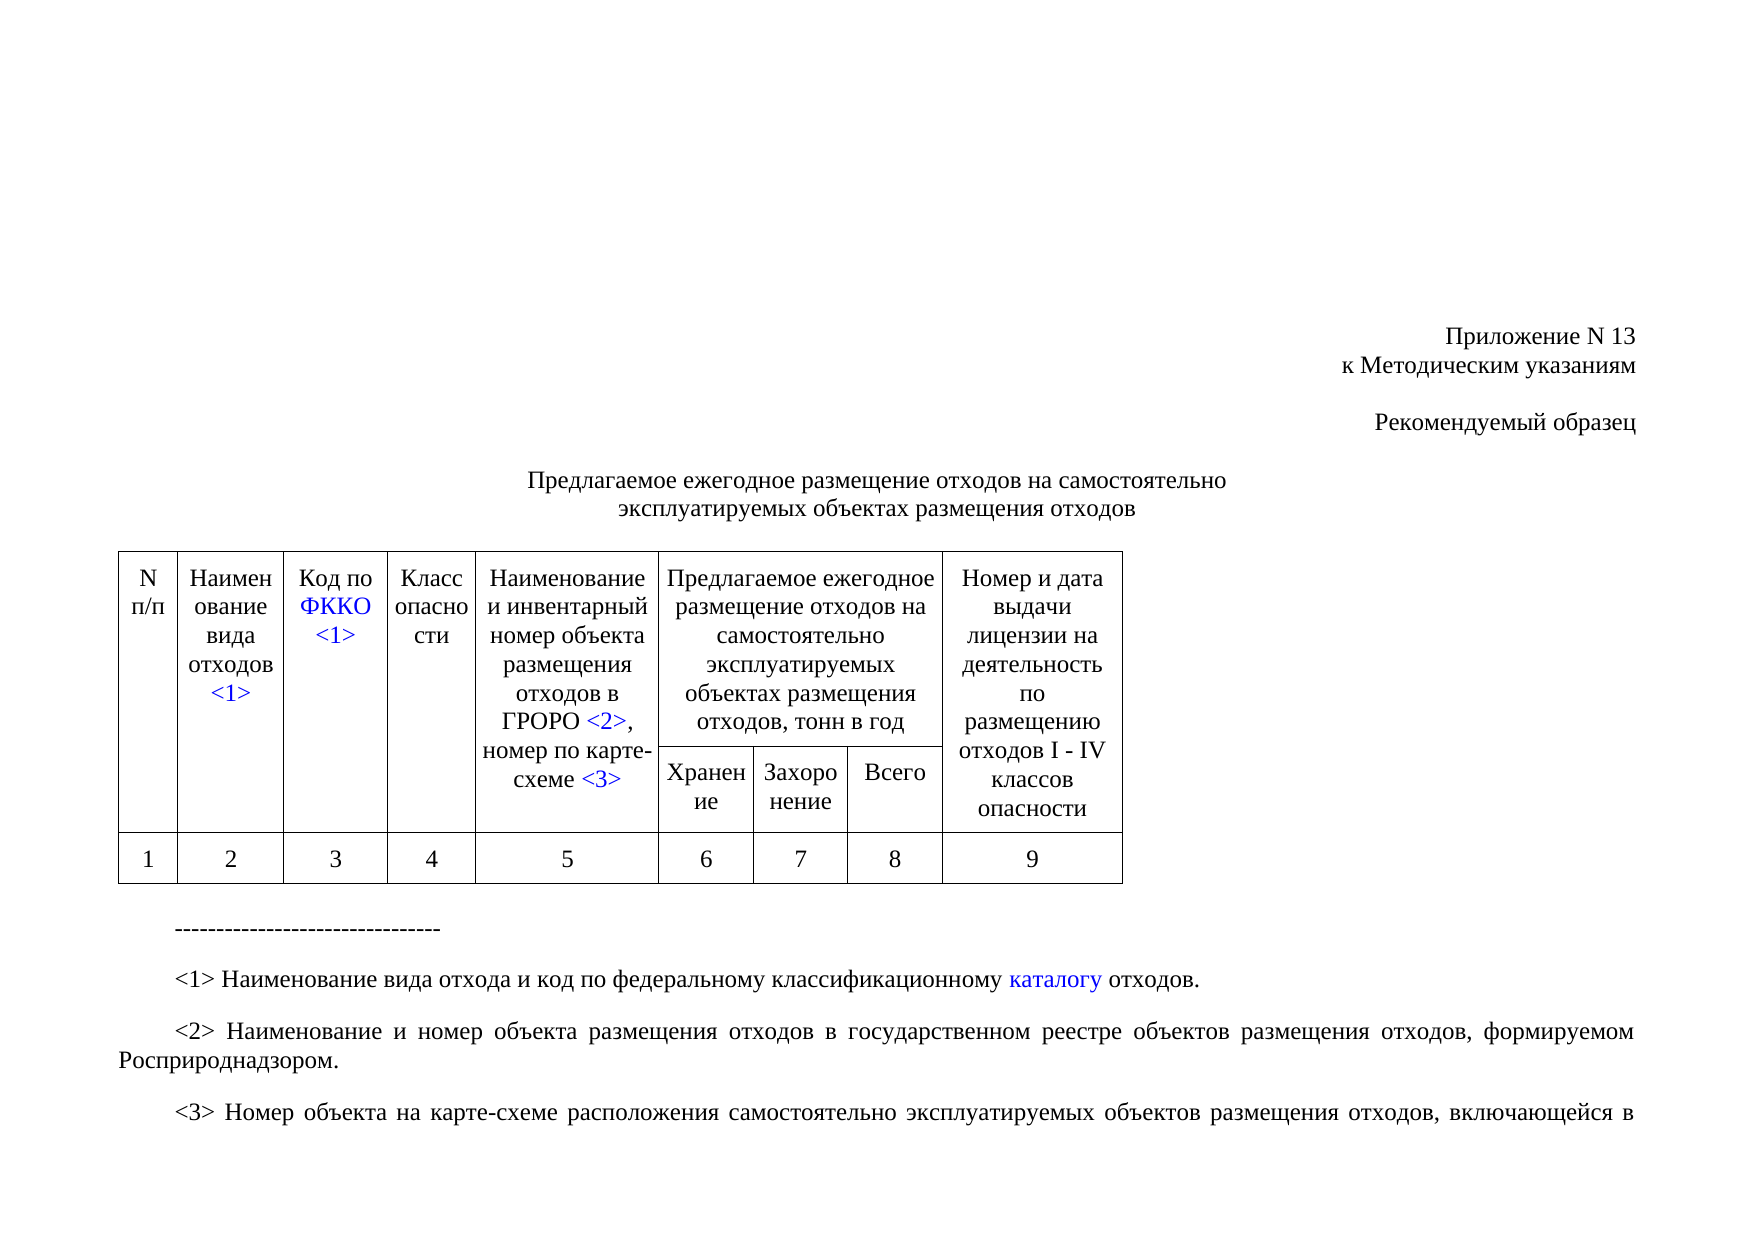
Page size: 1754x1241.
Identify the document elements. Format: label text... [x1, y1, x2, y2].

table_cell 1 [119, 833, 177, 883]
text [118, 1097, 1636, 1125]
table_header Класс опасности [388, 552, 475, 832]
table_cell 8 [848, 833, 942, 883]
text <1> Наименование вида отхода и код по федеральному классификационному каталогу отходов. [118, 964, 1636, 993]
table_header Наименование и инвентарный номер объекта размещения отходов в ГРОРО <2>, номер по карте-схеме <3> [476, 552, 658, 832]
text к Методическим указаниям [118, 350, 1636, 378]
table_cell Захоронение [754, 747, 847, 832]
table_cell 5 [476, 833, 658, 883]
table_cell 7 [754, 833, 847, 883]
table_cell 4 [388, 833, 475, 883]
table_cell 3 [284, 833, 387, 883]
table_header N п/п [119, 552, 177, 832]
table_header Предлагаемое ежегодное размещение отходов на самостоятельно эксплуатируемых объектах размещения отходов, тонн в год [659, 552, 942, 746]
text Рекомендуемый образец [118, 407, 1636, 436]
table_header Код по ФККО <1> [284, 552, 387, 832]
text Приложение N 13 [118, 321, 1636, 350]
table_header Номер и дата выдачи лицензии на деятельность по размещению отходов I - IV классов опасности [943, 552, 1122, 832]
table_cell 9 [943, 833, 1122, 883]
text Предлагаемое ежегодное размещение отходов на самостоятельно [118, 465, 1636, 493]
text -------------------------------- [118, 913, 1636, 942]
table_cell Всего [848, 747, 942, 832]
text эксплуатируемых объектах размещения отходов [118, 493, 1636, 522]
table_cell 6 [659, 833, 753, 883]
table_cell 2 [178, 833, 283, 883]
table_cell Хранение [659, 747, 753, 832]
table_header Наименование вида отходов <1> [178, 552, 283, 832]
text <2> Наименование и номер объекта размещения отходов в государственном реестре объектов размещения отходов, формируемом Росприроднадзором. [118, 1016, 1636, 1074]
